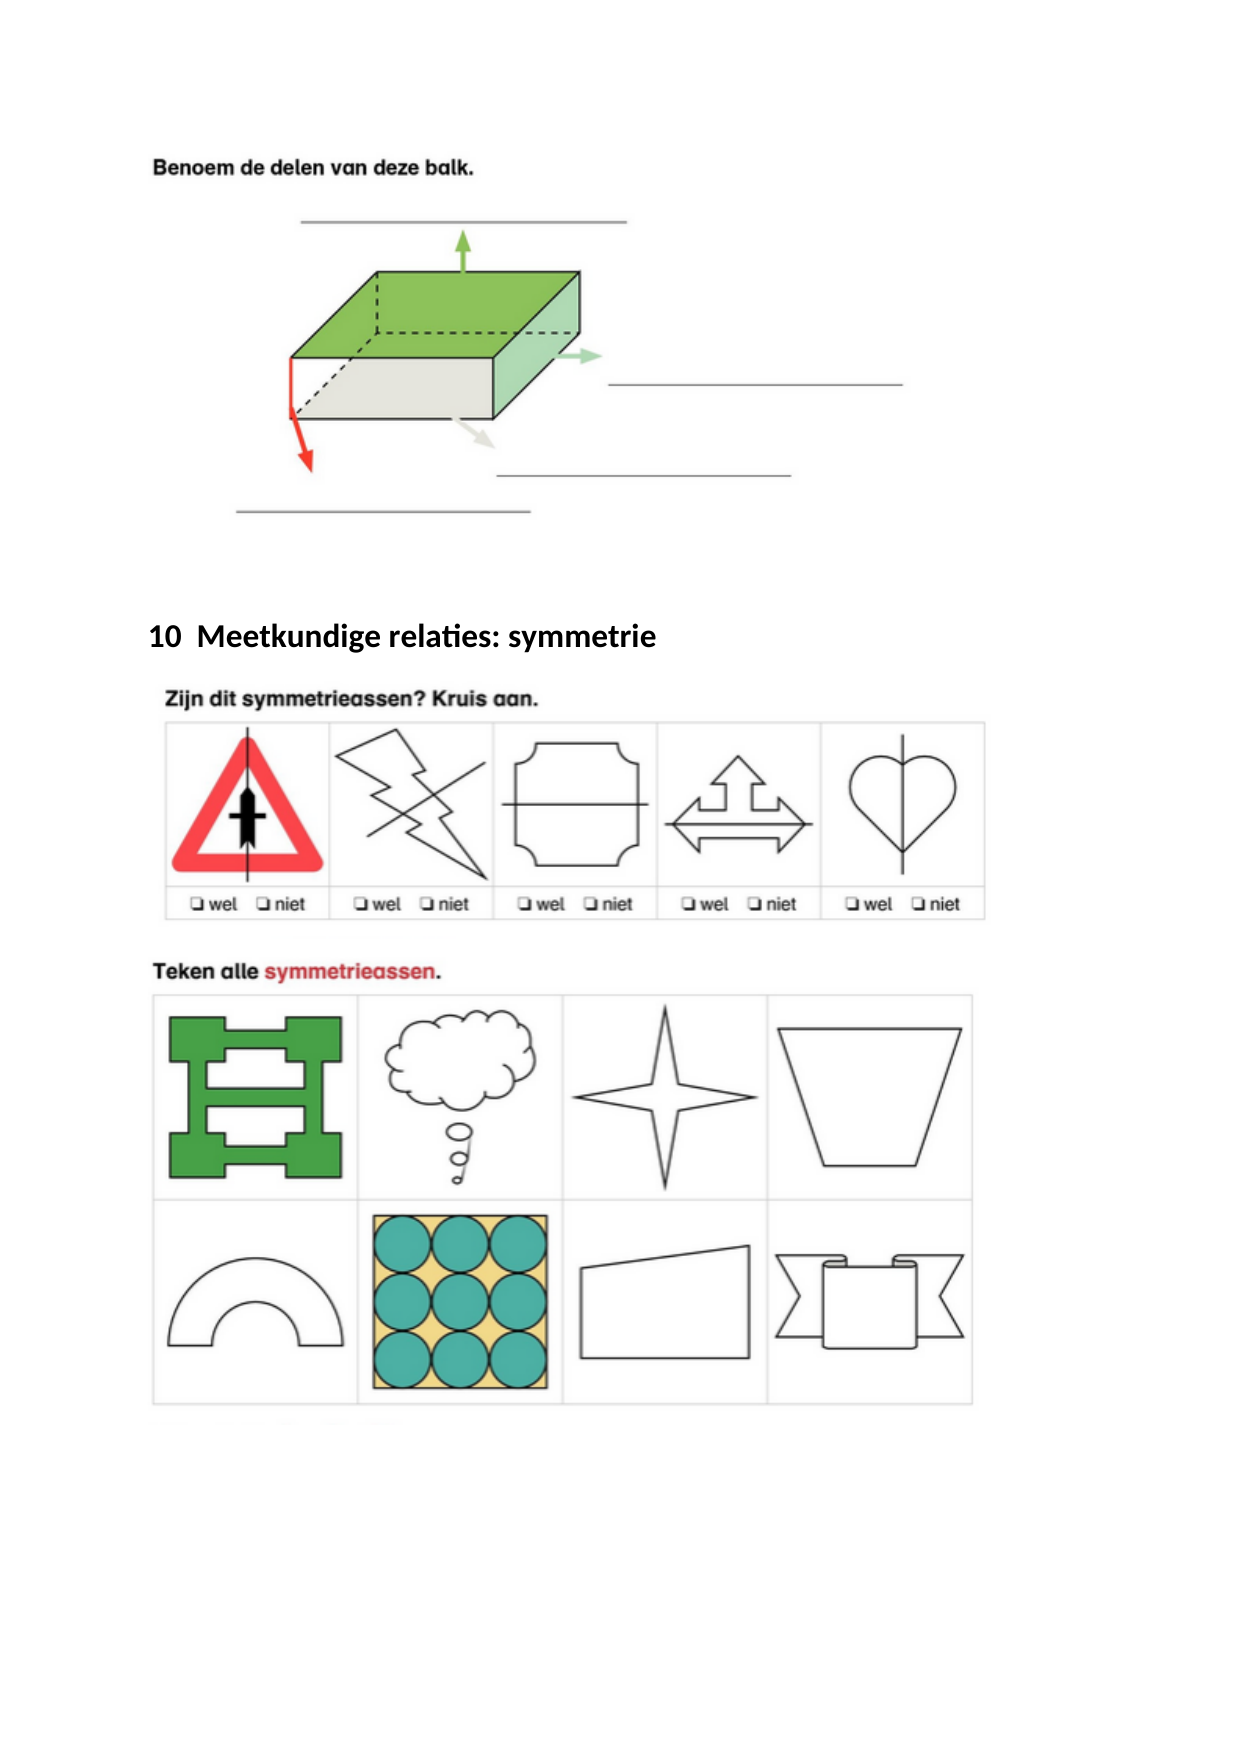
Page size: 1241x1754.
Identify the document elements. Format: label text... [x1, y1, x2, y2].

picture [147, 147, 951, 536]
picture [147, 957, 989, 1425]
text 10 Meetkundige relaties: symmetrie [148, 616, 1093, 656]
picture [147, 676, 1003, 939]
